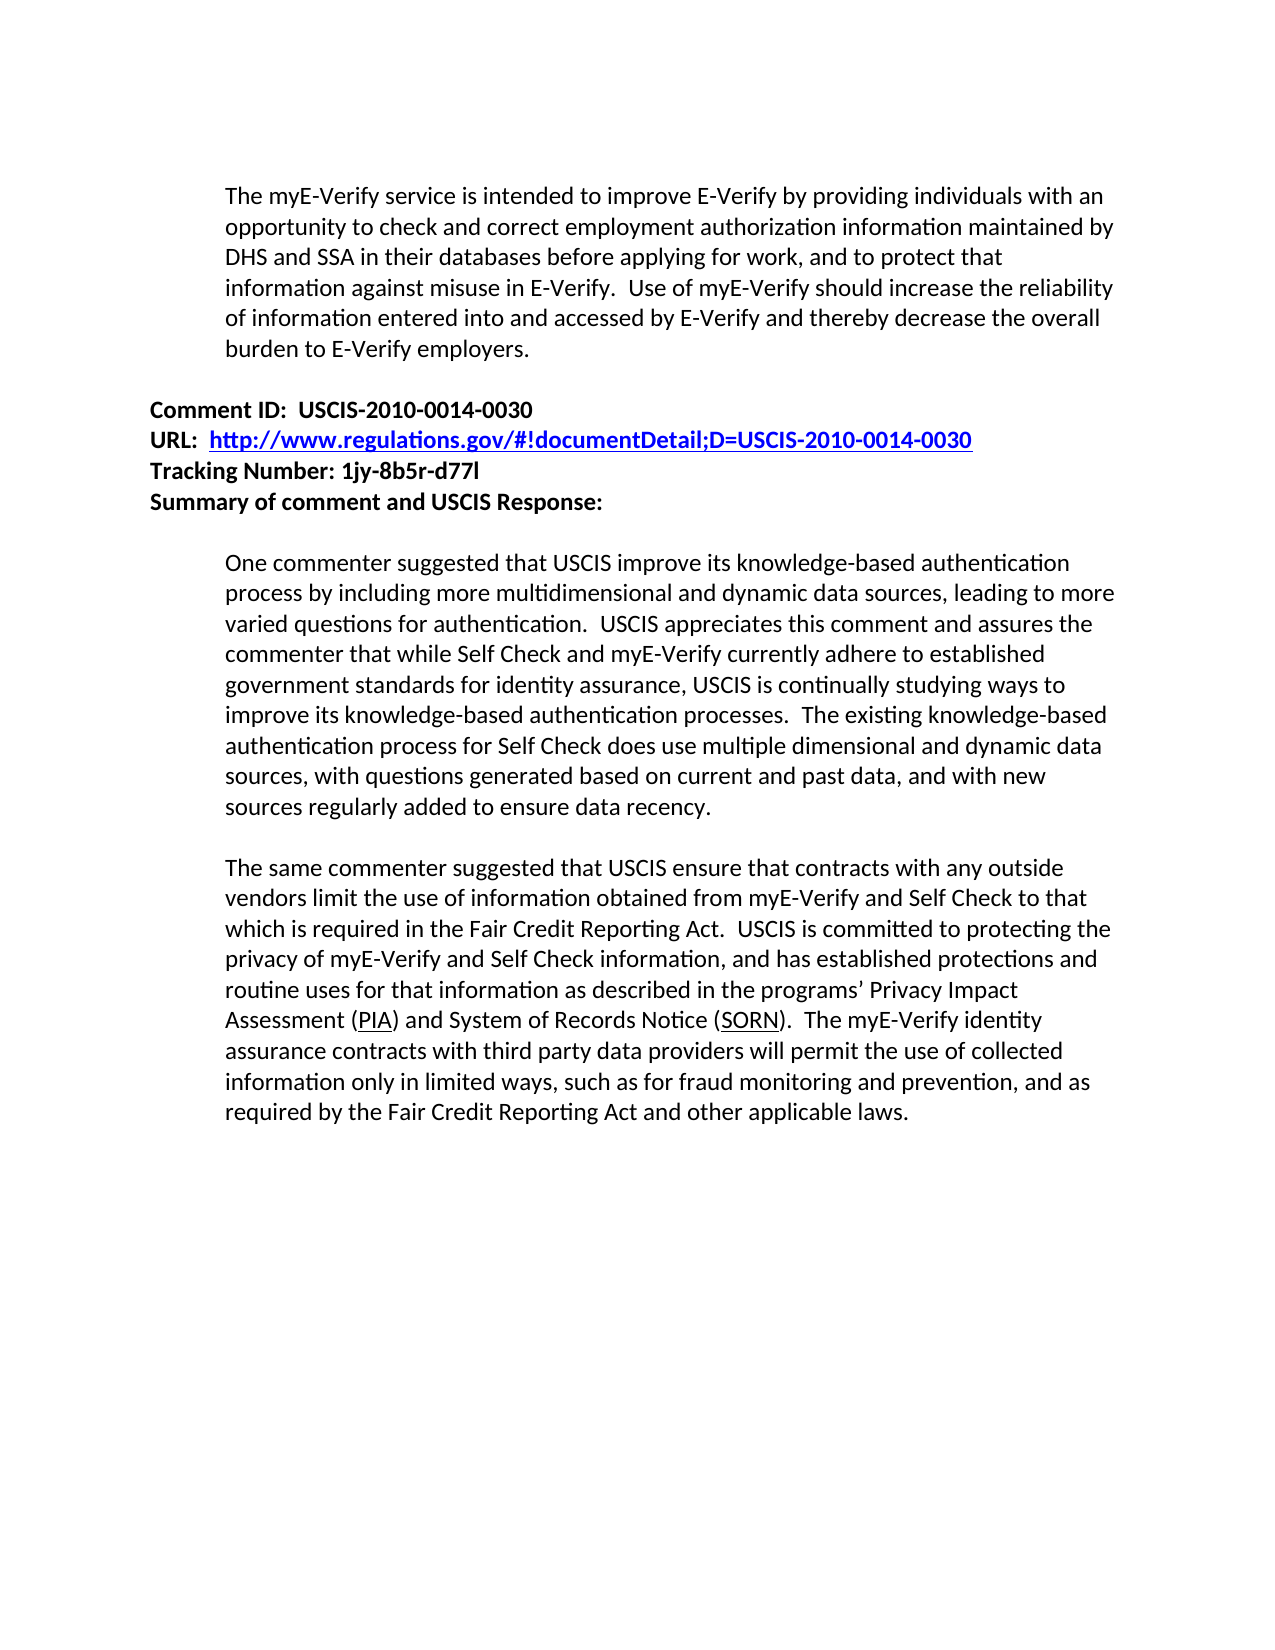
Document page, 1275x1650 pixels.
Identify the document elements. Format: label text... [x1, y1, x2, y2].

text Tracking Number: 1jy-8b5r-d77l Summary of comment and USCIS Response: [150, 455, 1125, 516]
text One commenter suggested that USCIS improve its knowledge-based authentication process by including more multidimensional and dynamic data sources, leading to more varied questions for authentication. USCIS appreciates this comment and assures the commenter that while Self Check and myE-Verify currently adhere to established government standards for identity assurance, USCIS is continually studying ways to improve its knowledge-based authentication processes. The existing knowledge-based authentication process for Self Check does use multiple dimensional and dynamic data sources, with questions generated based on current and past data, and with new sources regularly added to ensure data recency. [225, 547, 1125, 821]
text The same commenter suggested that USCIS ensure that contracts with any outside vendors limit the use of information obtained from myE-Verify and Self Check to that which is required in the Fair Credit Reporting Act. USCIS is committed to protecting the privacy of myE-Verify and Self Check information, and has established protections and routine uses for that information as described in the programs’ Privacy Impact Assessment (PIA) and System of Records Notice (SORN). The myE-Verify identity assurance contracts with third party data providers will permit the use of collected information only in limited ways, such as for fraud monitoring and prevention, and as required by the Fair Credit Reporting Act and other applicable laws. [225, 852, 1125, 1127]
text Comment ID: USCIS-2010-0014-0030 URL: http://www.regulations.gov/#!documentDetail;D=USCIS-2010-0014-0030 [150, 394, 1125, 455]
text The myE-Verify service is intended to improve E-Verify by providing individuals with an opportunity to check and correct employment authorization information maintained by DHS and SSA in their databases before applying for work, and to protect that information against misuse in E-Verify. Use of myE-Verify should increase the reliability of information entered into and accessed by E-Verify and thereby decrease the overall burden to E-Verify employers. [225, 181, 1125, 364]
